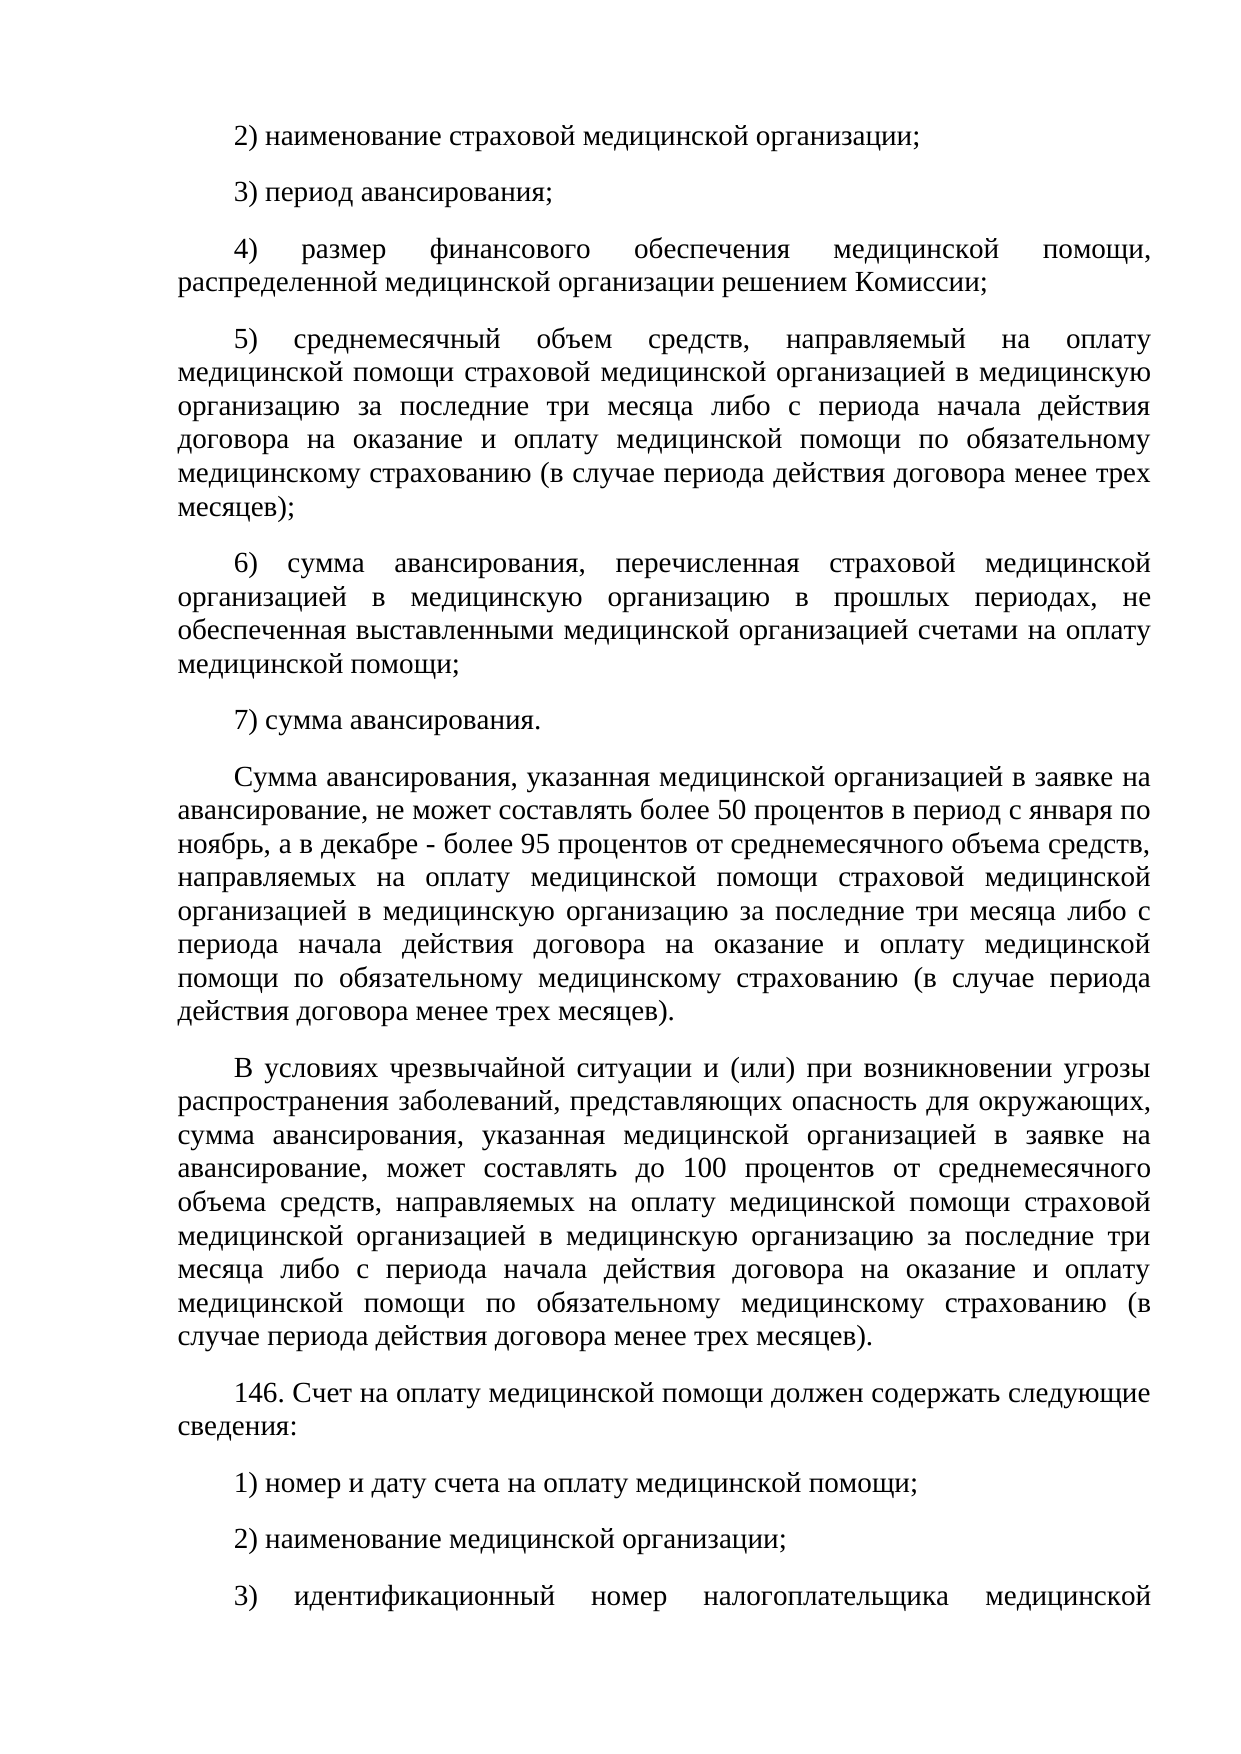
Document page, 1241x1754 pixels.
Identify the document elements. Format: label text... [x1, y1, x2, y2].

text 2) наименование страховой медицинской организации; [177, 118, 1152, 152]
text 6) сумма авансирования, перечисленная страховой медицинской организацией в медицинскую организацию в прошлых периодах, не обеспеченная выставленными медицинской организацией счетами на оплату медицинской помощи; [177, 545, 1152, 679]
text 7) сумма авансирования. [177, 702, 1152, 736]
text 1) номер и дату счета на оплату медицинской помощи; [177, 1465, 1152, 1498]
text В условиях чрезвычайной ситуации и (или) при возникновении угрозы распространения заболеваний, представляющих опасность для окружающих, сумма авансирования, указанная медицинской организацией в заявке на авансирование, может составлять до 100 процентов от среднемесячного объема средств, направляемых на оплату медицинской помощи страховой медицинской организацией в медицинскую организацию за последние три месяца либо с периода начала действия договора на оказание и оплату медицинской помощи по обязательному медицинскому страхованию (в случае периода действия договора менее трех месяцев). [177, 1050, 1152, 1352]
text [177, 1578, 1152, 1611]
text 5) среднемесячный объем средств, направляемый на оплату медицинской помощи страховой медицинской организацией в медицинскую организацию за последние три месяца либо с периода начала действия договора на оказание и оплату медицинской помощи по обязательному медицинскому страхованию (в случае периода действия договора менее трех месяцев); [177, 321, 1152, 522]
text 4) размер финансового обеспечения медицинской помощи, распределенной медицинской организации решением Комиссии; [177, 231, 1152, 298]
text 3) период авансирования; [177, 174, 1152, 208]
text 2) наименование медицинской организации; [177, 1521, 1152, 1555]
text 146. Счет на оплату медицинской помощи должен содержать следующие сведения: [177, 1375, 1152, 1442]
text Сумма авансирования, указанная медицинской организацией в заявке на авансирование, не может составлять более 50 процентов в период с января по ноябрь, а в декабре - более 95 процентов от среднемесячного объема средств, направляемых на оплату медицинской помощи страховой медицинской организацией в медицинскую организацию за последние три месяца либо с периода начала действия договора на оказание и оплату медицинской помощи по обязательному медицинскому страхованию (в случае периода действия договора менее трех месяцев). [177, 759, 1152, 1027]
